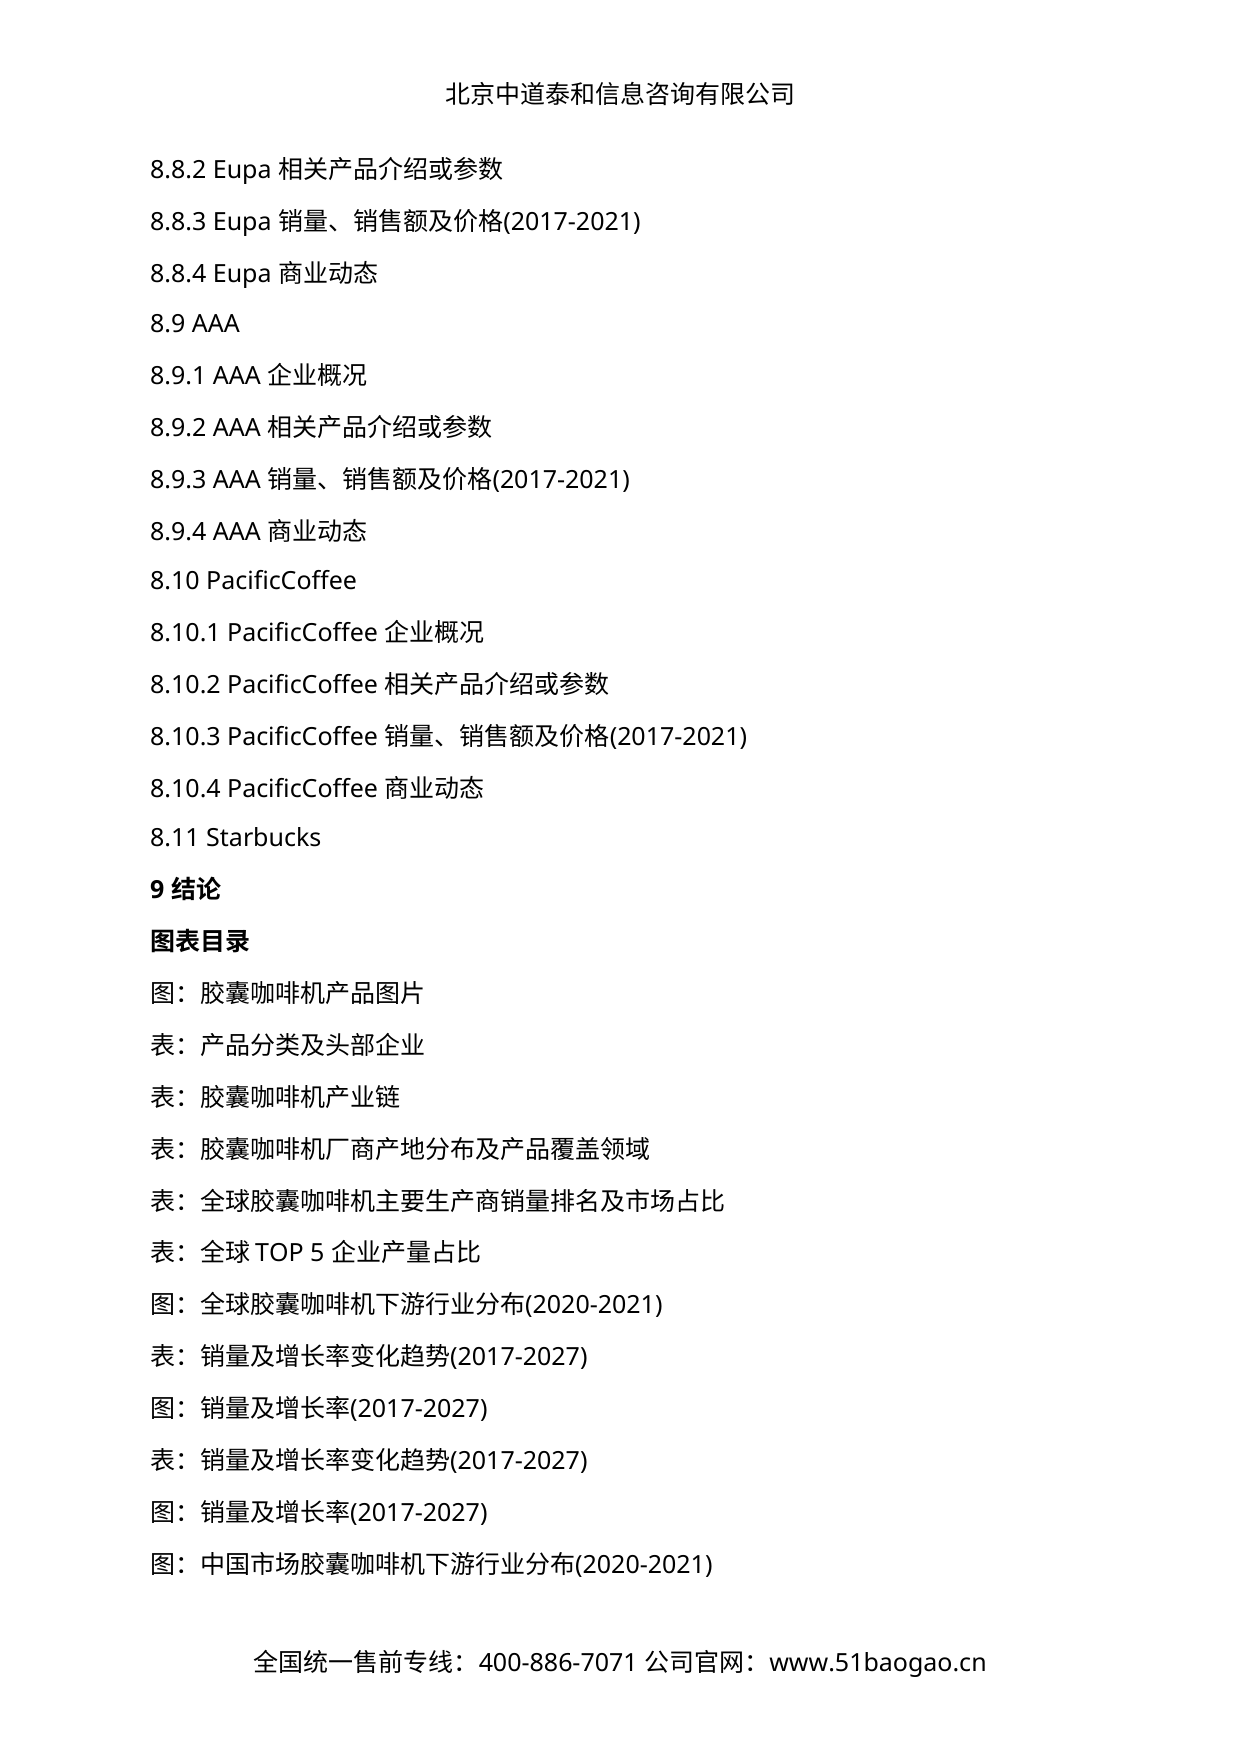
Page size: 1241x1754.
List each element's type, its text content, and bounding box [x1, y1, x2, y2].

text 8.10.4 PacificCoffee 商业动态 [150, 768, 1090, 804]
text 8.9.3 AAA 销量、销售额及价格(2017-2021) [150, 459, 1090, 495]
text 图：销量及增长率(2017-2027) [150, 1388, 1090, 1425]
text 表：胶囊咖啡机厂商产地分布及产品覆盖领域 [150, 1129, 1090, 1165]
text 图：全球胶囊咖啡机下游行业分布(2020-2021) [150, 1285, 1090, 1321]
text 8.10.3 PacificCoffee 销量、销售额及价格(2017-2021) [150, 716, 1090, 752]
text 表：产品分类及头部企业 [150, 1025, 1090, 1062]
text 图：中国市场胶囊咖啡机下游行业分布(2020-2021) [150, 1544, 1090, 1580]
text 8.11 Starbucks [150, 820, 1090, 854]
text 8.10 PacificCoffee [150, 563, 1090, 597]
text 8.10.1 PacificCoffee 企业概况 [150, 612, 1090, 649]
text 8.8.3 Eupa 销量、销售额及价格(2017-2021) [150, 202, 1090, 238]
text 表：销量及增长率变化趋势(2017-2027) [150, 1337, 1090, 1373]
text 表：全球TOP 5 企业产量占比 [150, 1233, 1090, 1269]
text 表：全球胶囊咖啡机主要生产商销量排名及市场占比 [150, 1181, 1090, 1217]
text 8.9.2 AAA 相关产品介绍或参数 [150, 407, 1090, 443]
text 图：胶囊咖啡机产品图片 [150, 973, 1090, 1010]
text 8.8.4 Eupa 商业动态 [150, 254, 1090, 290]
text 8.9 AAA [150, 306, 1090, 340]
text 8.8.2 Eupa 相关产品介绍或参数 [150, 150, 1090, 186]
text 9 结论 [150, 870, 1090, 906]
text 图：销量及增长率(2017-2027) [150, 1492, 1090, 1528]
text 8.9.4 AAA 商业动态 [150, 511, 1090, 547]
text 8.10.2 PacificCoffee 相关产品介绍或参数 [150, 664, 1090, 701]
text 图表目录 [150, 922, 1090, 958]
text 表：销量及增长率变化趋势(2017-2027) [150, 1440, 1090, 1477]
text 8.9.1 AAA 企业概况 [150, 355, 1090, 392]
text 表：胶囊咖啡机产业链 [150, 1077, 1090, 1113]
